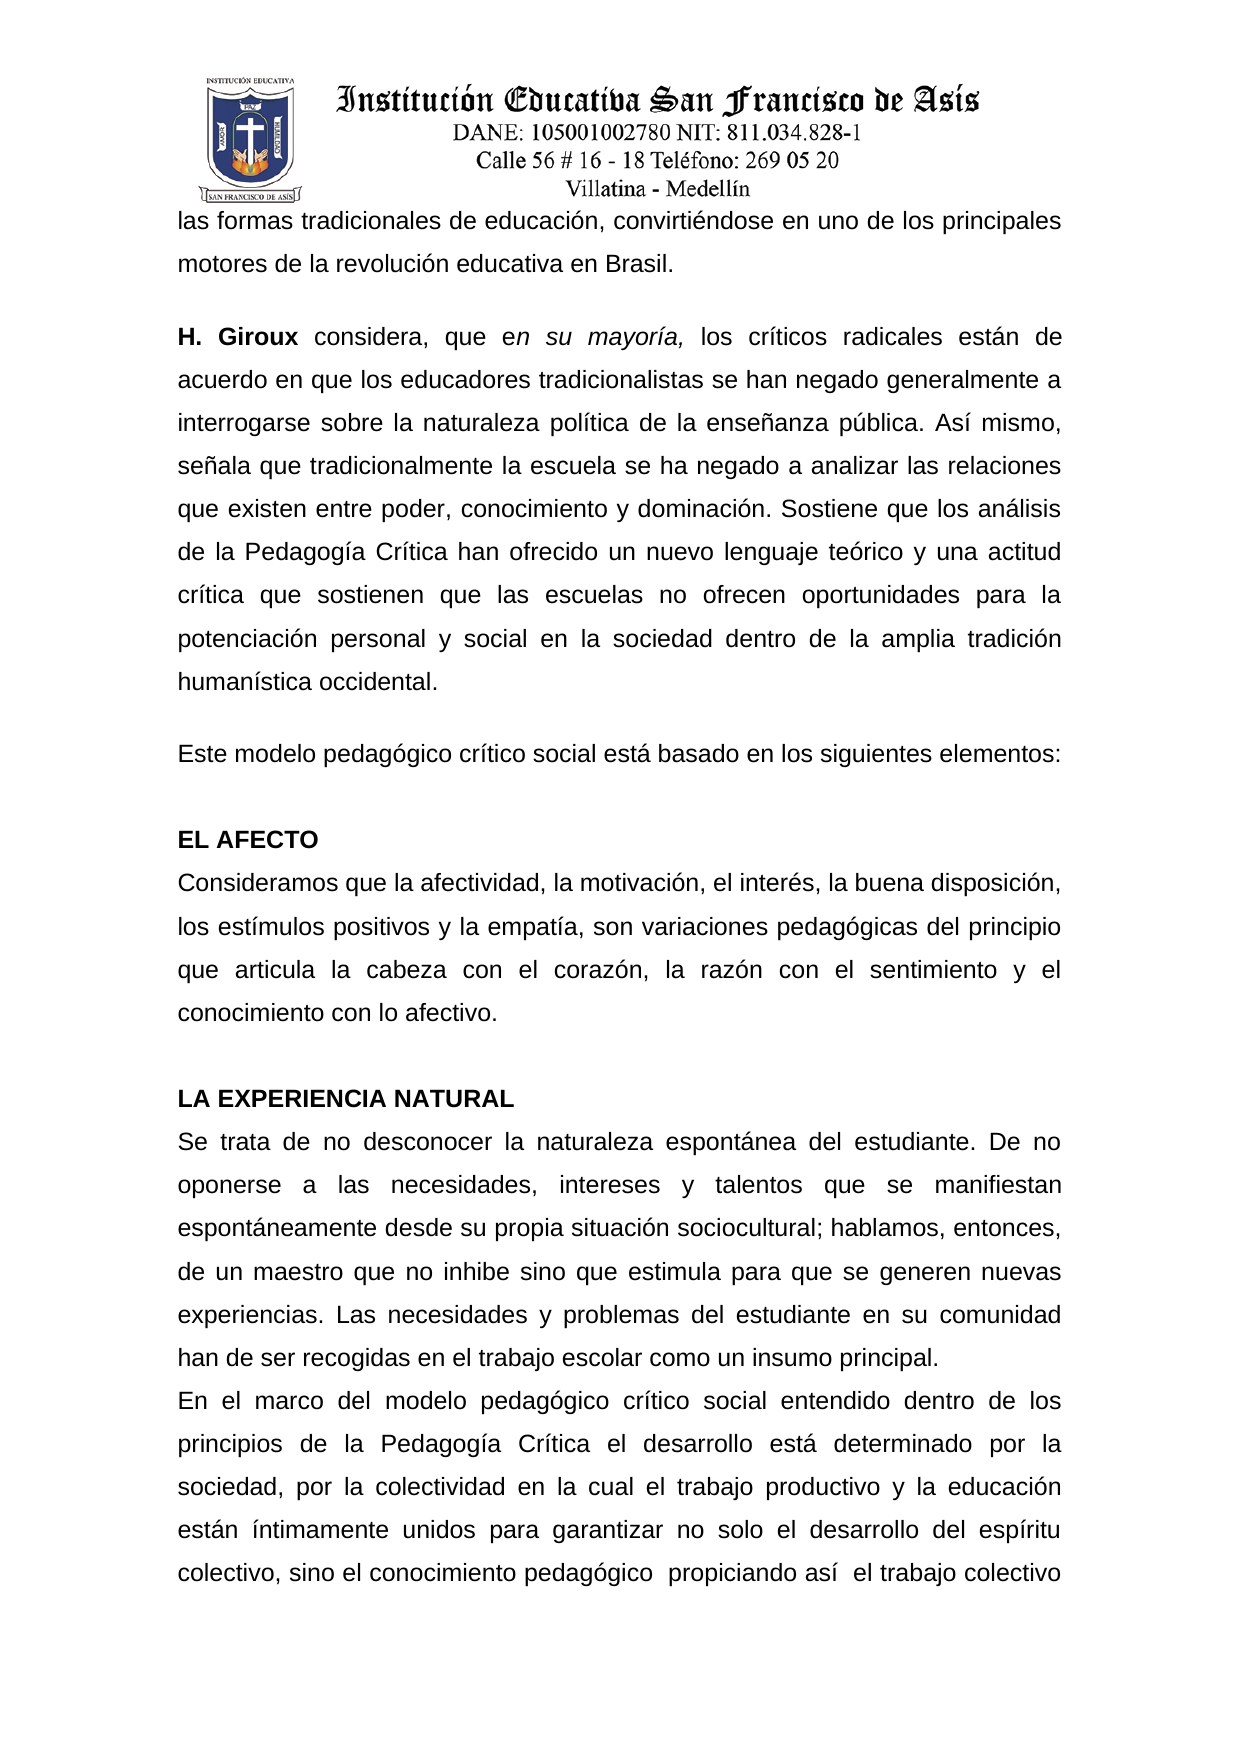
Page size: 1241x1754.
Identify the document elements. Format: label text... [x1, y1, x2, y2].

text Este modelo pedagógico crítico social está basado en los siguientes elementos: [177, 739, 1063, 768]
picture [177, 73, 1063, 207]
text Consideramos que la afectividad, la motivación, el interés, la buena disposición, los estímulos positivos y la empatía, son variaciones pedagógicas del principio que articula la cabeza con el corazón, la razón con el sentimiento y el conocimiento con lo afectivo. [177, 868, 1063, 1027]
text EL AFECTO [177, 825, 1063, 854]
text H. Giroux considera, que en su mayoría, los críticos radicales están de acuerdo en que los educadores tradicionalistas se han negado generalmente a interrogarse sobre la naturaleza política de la enseñanza pública. Así mismo, señala que tradicionalmente la escuela se ha negado a analizar las relaciones que existen entre poder, conocimiento y dominación. Sostiene que los análisis de la Pedagogía Crítica han ofrecido un nuevo lenguaje teórico y una actitud crítica que sostienen que las escuelas no ofrecen oportunidades para la potenciación personal y social en la sociedad dentro de la amplia tradición humanística occidental. [177, 322, 1063, 696]
text LA EXPERIENCIA NATURAL [177, 1084, 1063, 1113]
text Se trata de no desconocer la naturaleza espontánea del estudiante. De no oponerse a las necesidades, intereses y talentos que se manifiestan espontáneamente desde su propia situación sociocultural; hablamos, entonces, de un maestro que no inhibe sino que estimula para que se generen nuevas experiencias. Las necesidades y problemas del estudiante en su comunidad han de ser recogidas en el trabajo escolar como un insumo principal. [177, 1127, 1063, 1372]
